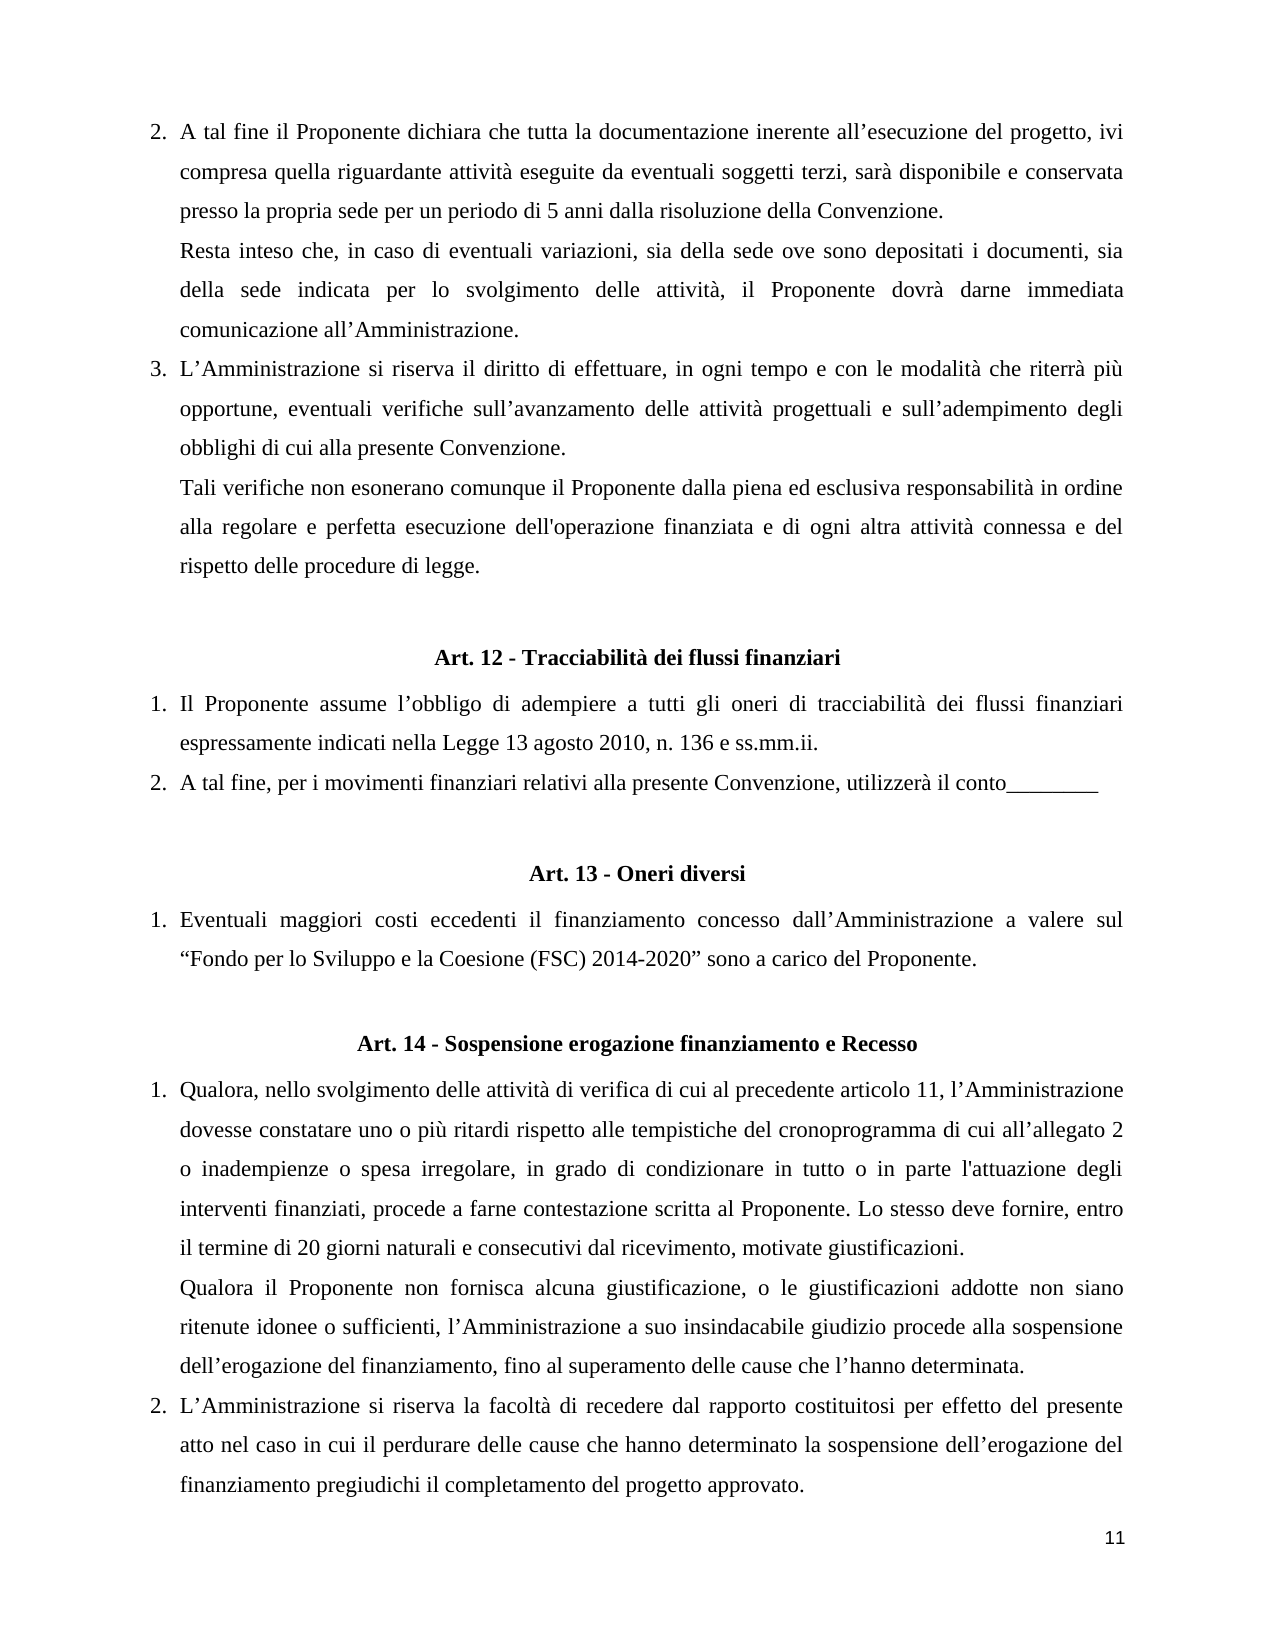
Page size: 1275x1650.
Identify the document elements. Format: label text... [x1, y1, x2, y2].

list Qualora, nello svolgimento delle attività di verifica di cui al precedente articolo 11, l’Amministrazione dovesse constatare uno o più ritardi rispetto alle tempistiche del cronoprogramma di cui all’allegato 2 o inadempienze o spesa irregolare, in grado di condizionare in tutto o in parte l'attuazione degli interventi finanziati, procede a farne contestazione scritta al Proponente. Lo stesso deve fornire, entro il termine di 20 giorni naturali e consecutivi dal ricevimento, motivate giustificazioni. [150, 1076, 1125, 1261]
list Qualora il Proponente non fornisca alcuna giustificazione, o le giustificazioni addotte non siano ritenute idonee o sufficienti, l’Amministrazione a suo insindacabile giudizio procede alla sospensione dell’erogazione del finanziamento, fino al superamento delle cause che l’hanno determinata. [179, 1274, 1125, 1379]
list Tali verifiche non esonerano comunque il Proponente dalla piena ed esclusiva responsabilità in ordine alla regolare e perfetta esecuzione dell'operazione finanziata e di ogni altra attività connessa e del rispetto delle procedure di legge. [179, 473, 1125, 579]
list L’Amministrazione si riserva il diritto di effettuare, in ogni tempo e con le modalità che riterrà più opportune, eventuali verifiche sull’avanzamento delle attività progettuali e sull’adempimento degli obblighi di cui alla presente Convenzione. [150, 355, 1125, 460]
text Art. 12 - Tracciabilità dei flussi finanziari [150, 644, 1125, 670]
text Art. 14 - Sospensione erogazione finanziamento e Recesso [150, 1031, 1125, 1057]
list Eventuali maggiori costi eccedenti il finanziamento concesso dall’Amministrazione a valere sul “Fondo per lo Sviluppo e la Coesione (FSC) 2014-2020” sono a carico del Proponente. [150, 906, 1125, 972]
list A tal fine il Proponente dichiara che tutta la documentazione inerente all’esecuzione del progetto, ivi compresa quella riguardante attività eseguite da eventuali soggetti terzi, sarà disponibile e conservata presso la propria sede per un periodo di 5 anni dalla risoluzione della Convenzione. [150, 118, 1125, 223]
list Resta inteso che, in caso di eventuali variazioni, sia della sede ove sono depositati i documenti, sia della sede indicata per lo svolgimento delle attività, il Proponente dovrà darne immediata comunicazione all’Amministrazione. [179, 237, 1125, 342]
text Art. 13 - Oneri diversi [150, 860, 1125, 886]
list L’Amministrazione si riserva la facoltà di recedere dal rapporto costituitosi per effetto del presente atto nel caso in cui il perdurare delle cause che hanno determinato la sospensione dell’erogazione del finanziamento pregiudichi il completamento del progetto approvato. [150, 1392, 1125, 1497]
list A tal fine, per i movimenti finanziari relativi alla presente Convenzione, utilizzerà il conto________ [150, 769, 1125, 795]
list Il Proponente assume l’obbligo di adempiere a tutti gli oneri di tracciabilità dei flussi finanziari espressamente indicati nella Legge 13 agosto 2010, n. 136 e ss.mm.ii. [150, 690, 1125, 756]
